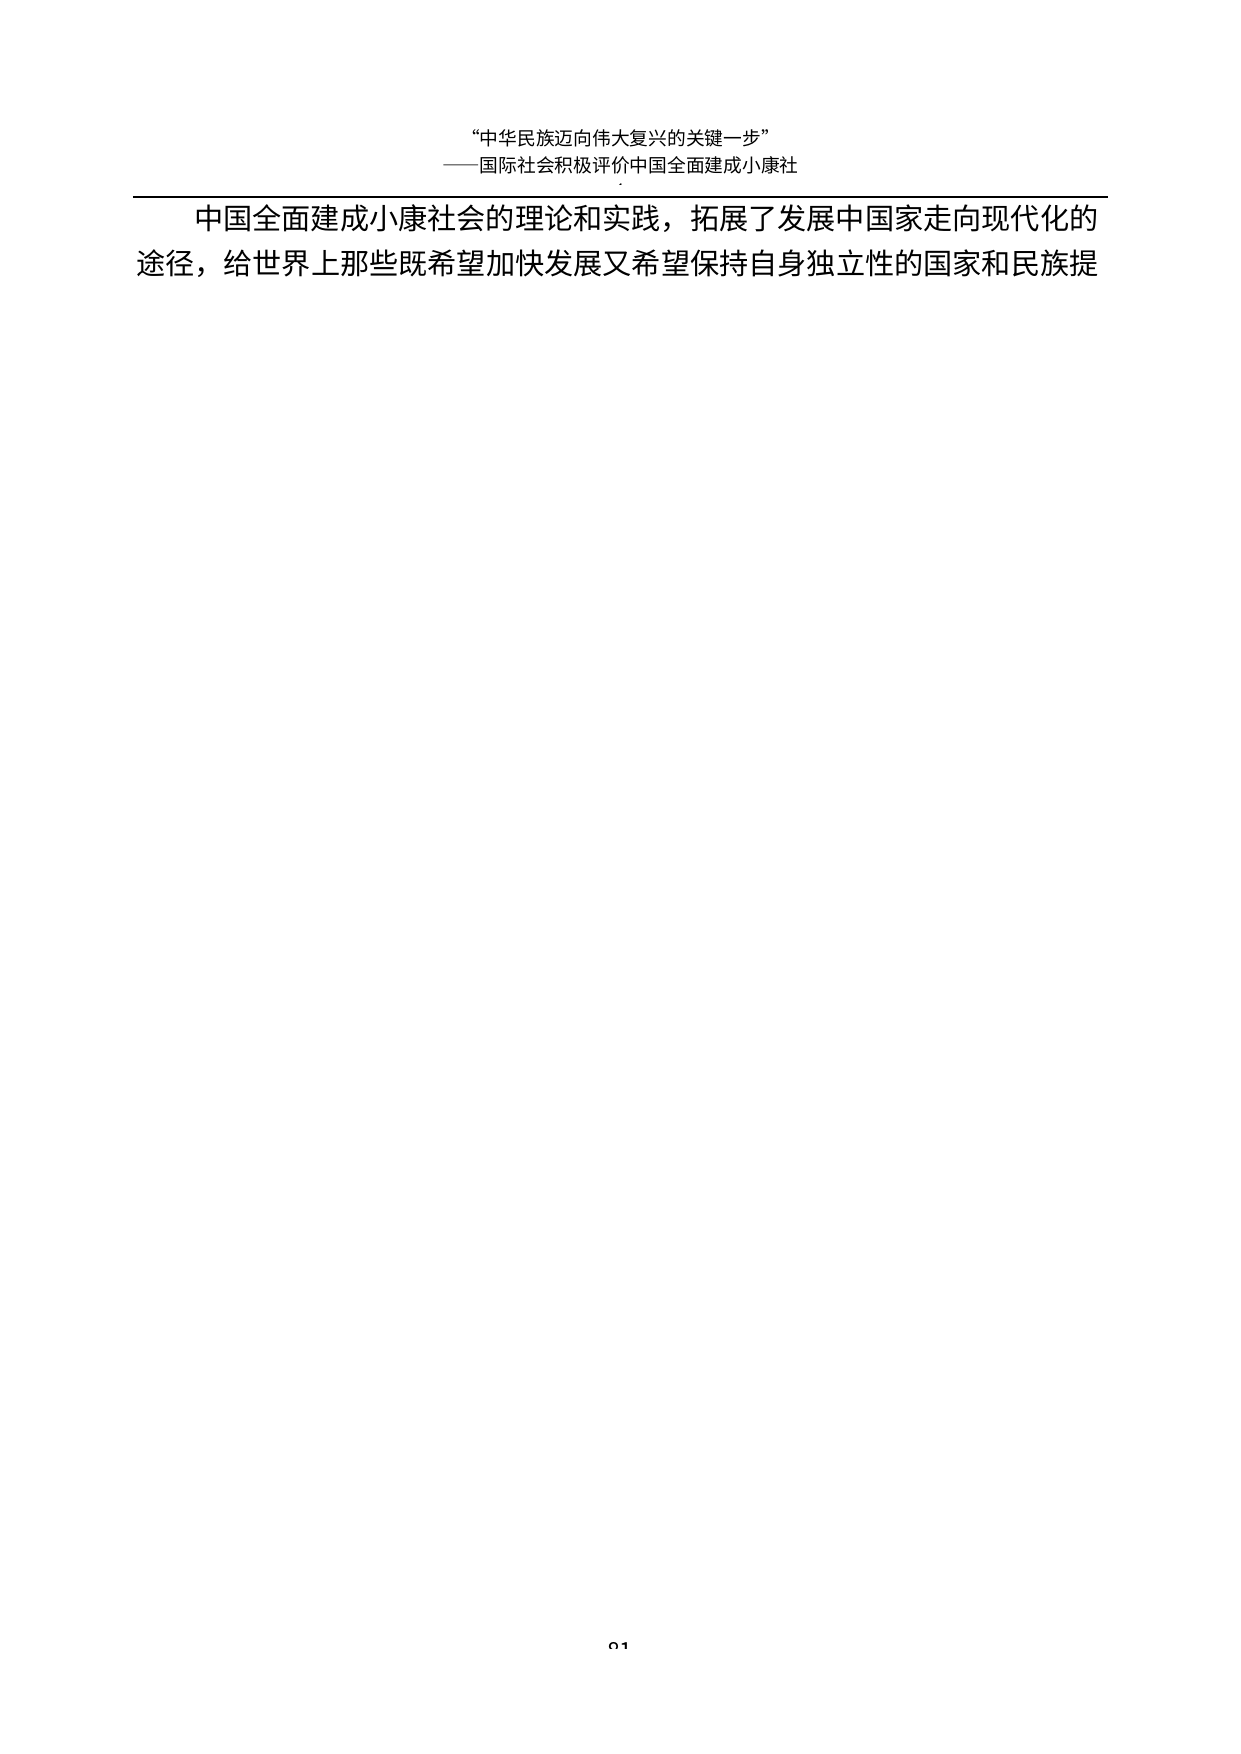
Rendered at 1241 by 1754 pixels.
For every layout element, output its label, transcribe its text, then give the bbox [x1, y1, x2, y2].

text 中国全面建成小康社会的理论和实践，拓展了发展中国家走向现代化的途径，给世界上那些既希望加快发展又希望保持自身独立性的国家和民族提 [136, 196, 1105, 283]
